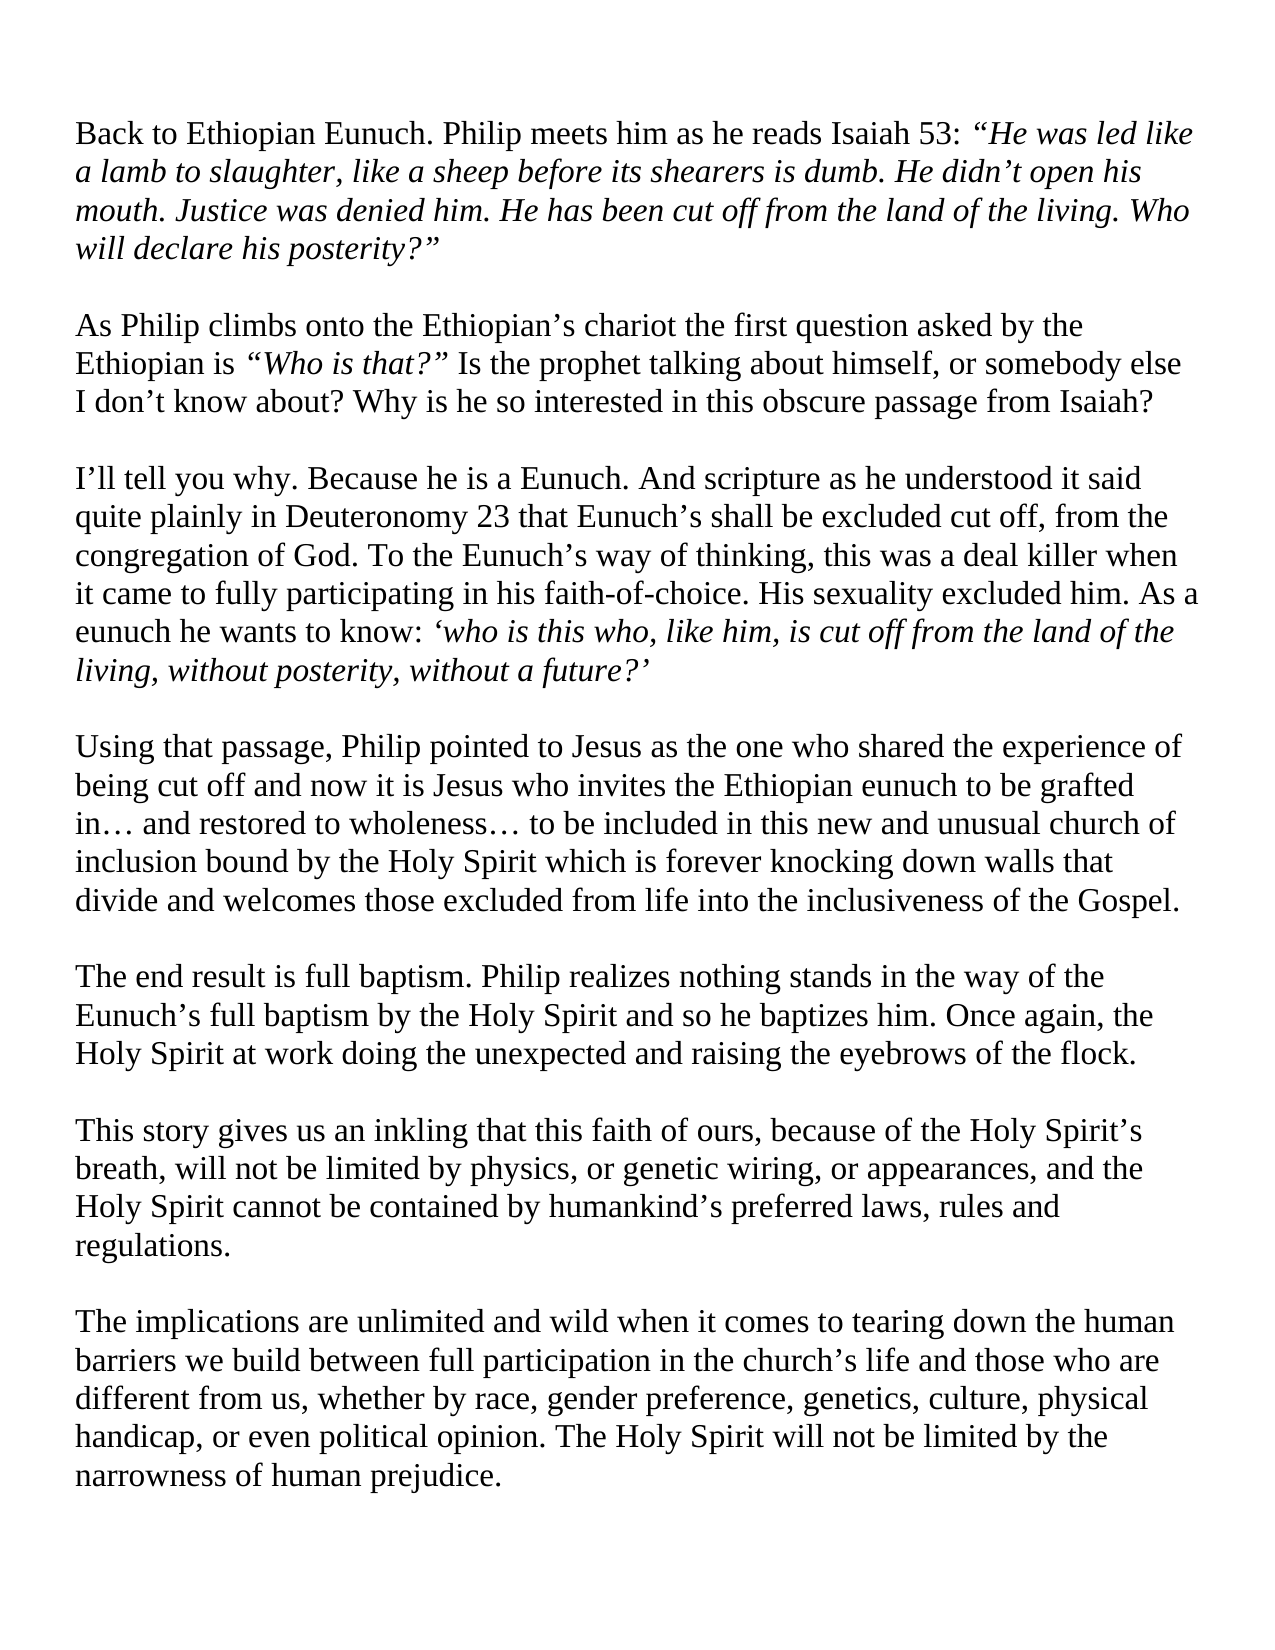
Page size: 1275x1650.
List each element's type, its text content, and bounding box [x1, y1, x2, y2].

text The end result is full baptism. Philip realizes nothing stands in the way of the Eunuch’s full baptism by the Holy Spirit and so he baptizes him. Once again, the Holy Spirit at work doing the unexpected and raising the eyebrows of the flock. [75, 957, 1200, 1072]
text As Philip climbs onto the Ethiopian’s chariot the first question asked by the Ethiopian is “Who is that?” Is the prophet talking about himself, or somebody else I don’t know about? Why is he so interested in this obscure passage from Isaiah? [75, 305, 1200, 420]
text This story gives us an inkling that this faith of ours, because of the Holy Spirit’s breath, will not be limited by physics, or genetic wiring, or appearances, and the Holy Spirit cannot be contained by humankind’s preferred laws, rules and regulations. [75, 1110, 1200, 1263]
text The implications are unlimited and wild when it comes to tearing down the human barriers we build between full participation in the church’s life and those who are different from us, whether by race, gender preference, genetics, culture, physical handicap, or even political opinion. The Holy Spirit will not be limited by the narrowness of human prejudice. [75, 1302, 1200, 1493]
text I’ll tell you why. Because he is a Eunuch. And scripture as he understood it said quite plainly in Deuteronomy 23 that Eunuch’s shall be excluded cut off, from the congregation of God. To the Eunuch’s way of thinking, this was a deal killer when it came to fully participating in his faith-of-choice. His sexuality excluded him. As a eunuch he wants to know: ‘who is this who, like him, is cut off from the land of the living, without posterity, without a future?’ [75, 458, 1200, 688]
text Using that passage, Philip pointed to Jesus as the one who shared the experience of being cut off and now it is Jesus who invites the Ethiopian eunuch to be grafted in… and restored to wholeness… to be included in this new and unusual church of inclusion bound by the Holy Spirit which is forever knocking down walls that divide and welcomes those excluded from life into the inclusiveness of the Gospel. [75, 727, 1200, 918]
text Back to Ethiopian Eunuch. Philip meets him as he reads Isaiah 53: “He was led like a lamb to slaughter, like a sheep before its shearers is dumb. He didn’t open his mouth. Justice was denied him. He has been cut off from the land of the living. Who will declare his posterity?” [75, 113, 1200, 267]
